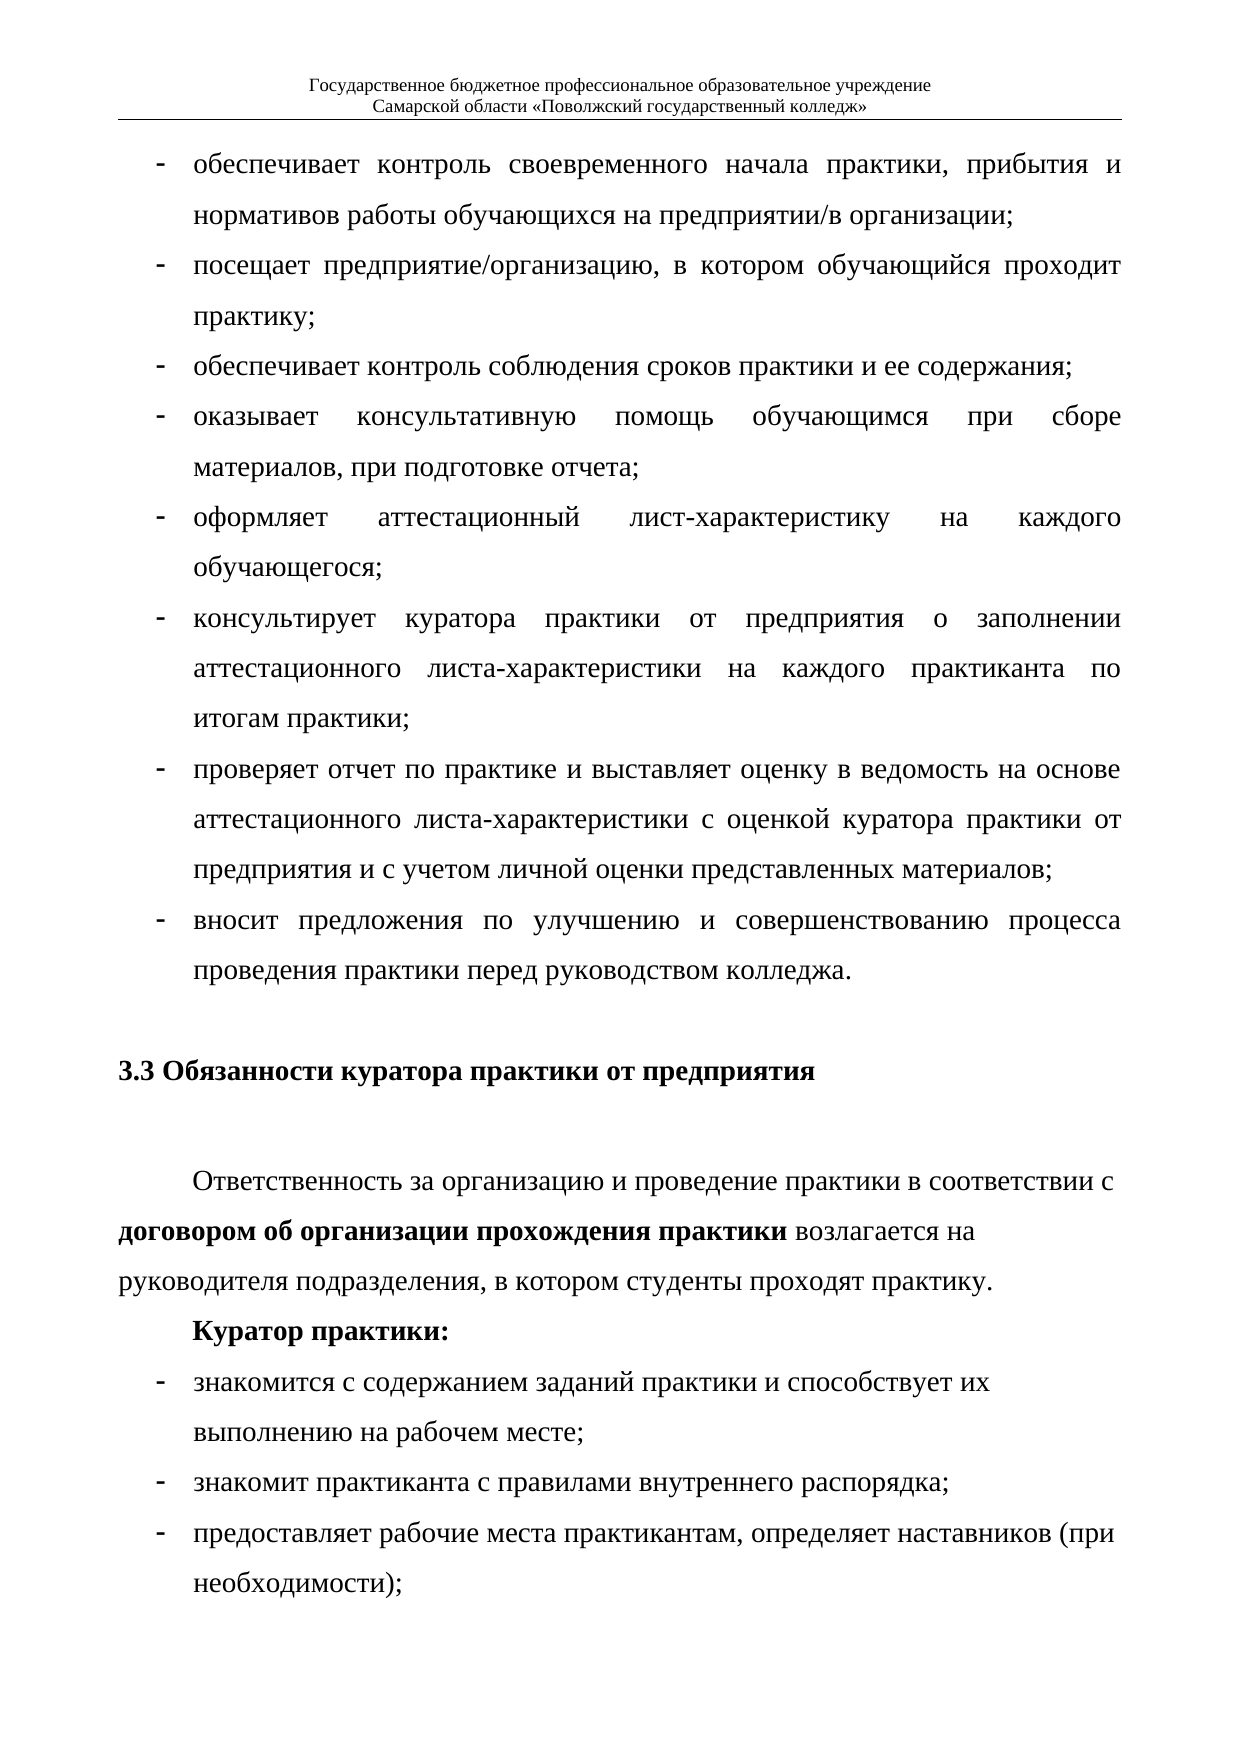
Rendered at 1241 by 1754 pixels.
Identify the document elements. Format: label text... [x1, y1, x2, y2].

text Ответственность за организацию и проведение практики в соответствии с договором об организации прохождения практики возлагается на руководителя подразделения, в котором студенты проходят практику. [118, 1163, 1122, 1297]
list посещает предприятие/организацию, в котором обучающийся проходит практику; [156, 247, 1122, 331]
list обеспечивает контроль соблюдения сроков практики и ее содержания; [156, 348, 1122, 382]
text 3.3 Обязанности куратора практики от предприятия [118, 1053, 1122, 1086]
list знакомится с содержанием заданий практики и способствует их выполнению на рабочем месте; [156, 1364, 1122, 1448]
list обеспечивает контроль своевременного начала практики, прибытия и нормативов работы обучающихся на предприятии/в организации; [156, 146, 1122, 230]
list вносит предложения по улучшению и совершенствованию процесса проведения практики перед руководством колледжа. [156, 902, 1122, 986]
list оказывает консультативную помощь обучающимся при сборе материалов, при подготовке отчета; [156, 398, 1122, 482]
list проверяет отчет по практике и выставляет оценку в ведомость на основе аттестационного листа-характеристики с оценкой куратора практики от предприятия и с учетом личной оценки представленных материалов; [156, 751, 1122, 885]
list знакомит практиканта с правилами внутреннего распорядка; [156, 1464, 1122, 1498]
list оформляет аттестационный лист-характеристику на каждого обучающегося; [156, 499, 1122, 583]
list консультирует куратора практики от предприятия о заполнении аттестационного листа-характеристики на каждого практиканта по итогам практики; [156, 600, 1122, 734]
list предоставляет рабочие места практикантам, определяет наставников (при необходимости); [156, 1515, 1122, 1599]
text Куратор практики: [118, 1313, 1122, 1347]
